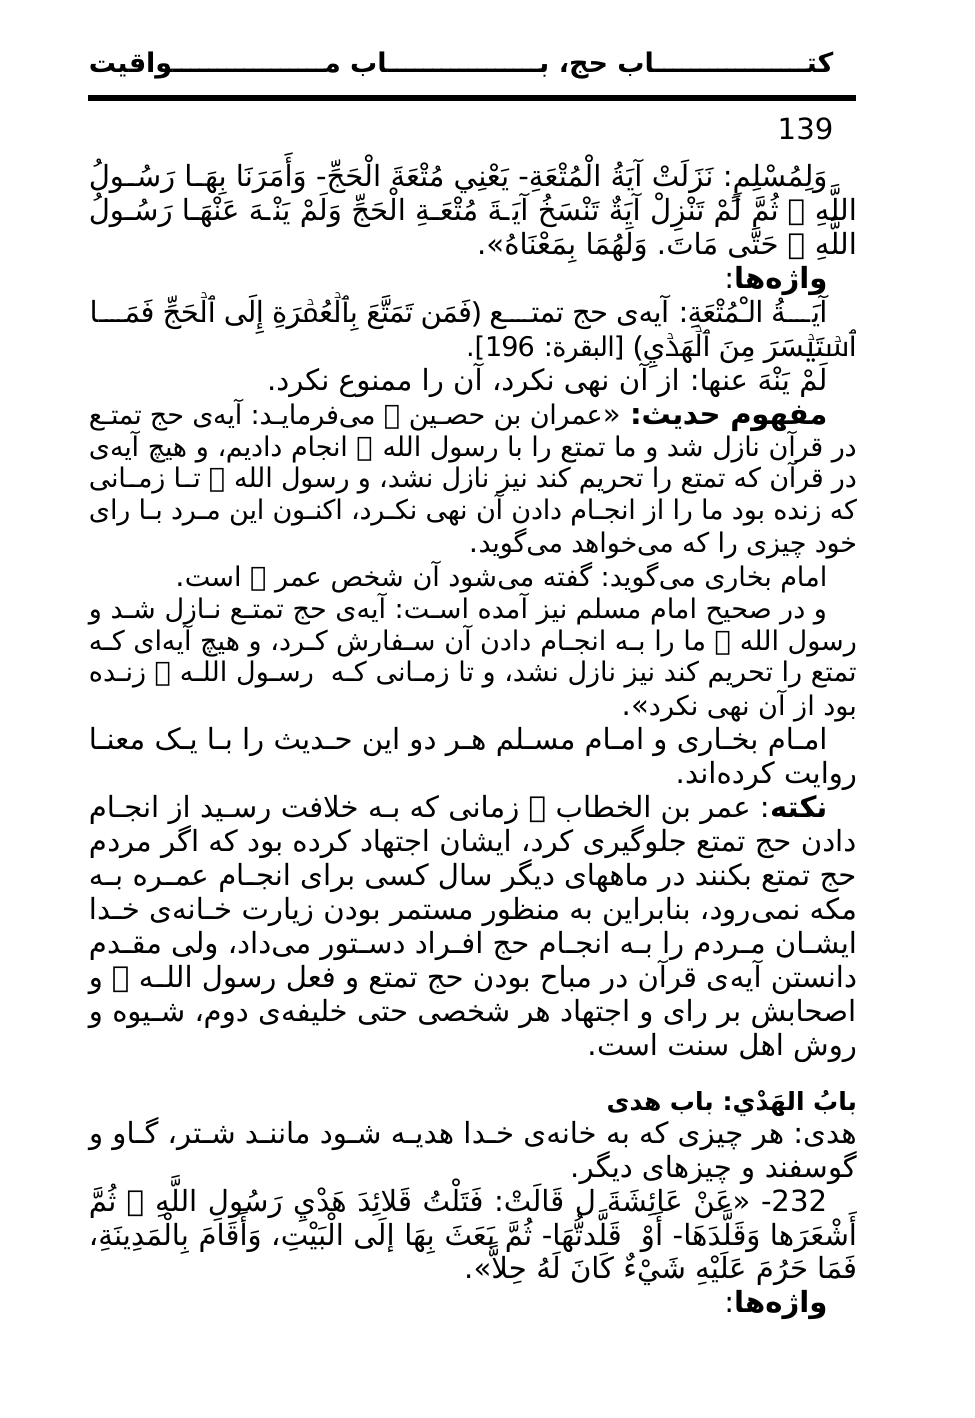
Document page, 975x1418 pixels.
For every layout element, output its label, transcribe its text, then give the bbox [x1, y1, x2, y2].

text نکته: عمر بن الخطاب زمانی که به خلافت رسید از انجام دادن حج تمتع جلوگیری کرد، ایشان اجتهاد کرده بود که اگر مردم حج تمتع بکنند در ماههای دیگر سال کسی برای انجام عمره به مکه نمی‌رود، بنابراین به منظور مستمر بودن زیارت خانه‌ی خدا ایشان مردم را به انجام حج افراد دستور می‌داد، ولی مقدم دانستن آیه‌ی قرآن در مباح بودن حج تمتع و فعل رسول الله و اصحابش بر رای و اجتهاد هر شخصی حتی خلیفه‌ی دوم، شیوه و روش اهل سنت است. [89, 790, 857, 1062]
text لَمْ يَنْهَ عنها: از آن نهی نکرد، آن را ممنوع نکرد. [89, 363, 857, 397]
text واژه‌ها: [89, 261, 857, 295]
text هدی: هر چیزی که به خانه‌ی خدا هدیه شود مانند شتر، گاو و گوسفند و چیزهای دیگر. [89, 1116, 857, 1184]
text بابُ الهَدْي: باب هدی [89, 1087, 857, 1116]
text مفهوم حدیث: «عمران بن حصین می‌فرماید: آیه‌ی حج تمتع در قرآن نازل شد و ما تمتع را با رسول الله انجام دادیم، و هیچ آیه‌ی در قرآن که تمتع را تحریم کند نیز نازل نشد، و رسول الله تا زمانی که زنده بود ما را از انجام دادن آن نهی نکرد، اکنون این مرد با رای خود چیزی را که می‌خواهد می‌گوید. [89, 397, 857, 559]
text و در صحیح امام مسلم نیز آمده است: آیه‌ی حج تمتع نازل شد و رسول الله ما را به انجام دادن آن سفارش کرد، و هیچ آیه‌ای که تمتع را تحریم کند نیز نازل نشد، و تا زمانی که رسول الله زنده بود از آن نهی نکرد». [89, 593, 857, 722]
text امام بخاری می‌گوید: گفته می‌شود آن شخص عمر است. [89, 559, 857, 593]
text آيَةُ الـْمُتْعَةِ: آیه‌ی حج تمتع ﴿فَمَن تَمَتَّعَ بِٱلۡعُمۡرَةِ إِلَى ٱلۡحَجِّ فَمَا ٱسۡتَيۡسَرَ مِنَ ٱلۡهَدۡيِ﴾ [البقرة: 196]. [89, 295, 857, 363]
text 232- «عَنْ عَائِشَةَ ل قَالَتْ: فَتَلْتُ قَلائِدَ هَدْيِ رَسُولِ اللَّهِ ثُمَّ أَشْعَرَها وَقَلَّدَهَا- أَوْ قَلَّدتُّهَا- ثُمَّ بَعَثَ بِهَا إلَى الْبَيْتِ، وَأَقَامَ بِالْمَدِينَةِ، فَمَا حَرُمَ عَلَيْهِ شَيْءٌ كَانَ لَهُ حِلاًّ». [89, 1184, 857, 1286]
text وَلِمُسْلِمٍ: نَزَلَتْ آيَةُ الْمُتْعَةِ- يَعْنِي مُتْعَةَ الْحَجِّ- وَأَمَرَنَا بِهَا رَسُولُ اللَّهِ ثُمَّ لَمْ تَنْزِلْ آيَةٌ تَنْسَخُ آيَةَ مُتْعَةِ الْحَجِّ وَلَمْ يَنْهَ عَنْهَا رَسُولُ اللَّهِ حَتَّى مَاتَ. وَلَهُمَا بِمَعْنَاهُ». [89, 159, 857, 261]
text واژه‌ها: [89, 1286, 857, 1320]
text امام بخاری و امام مسلم هر دو این حدیث را با یک معنا روایت کرده‌اند. [89, 722, 857, 790]
